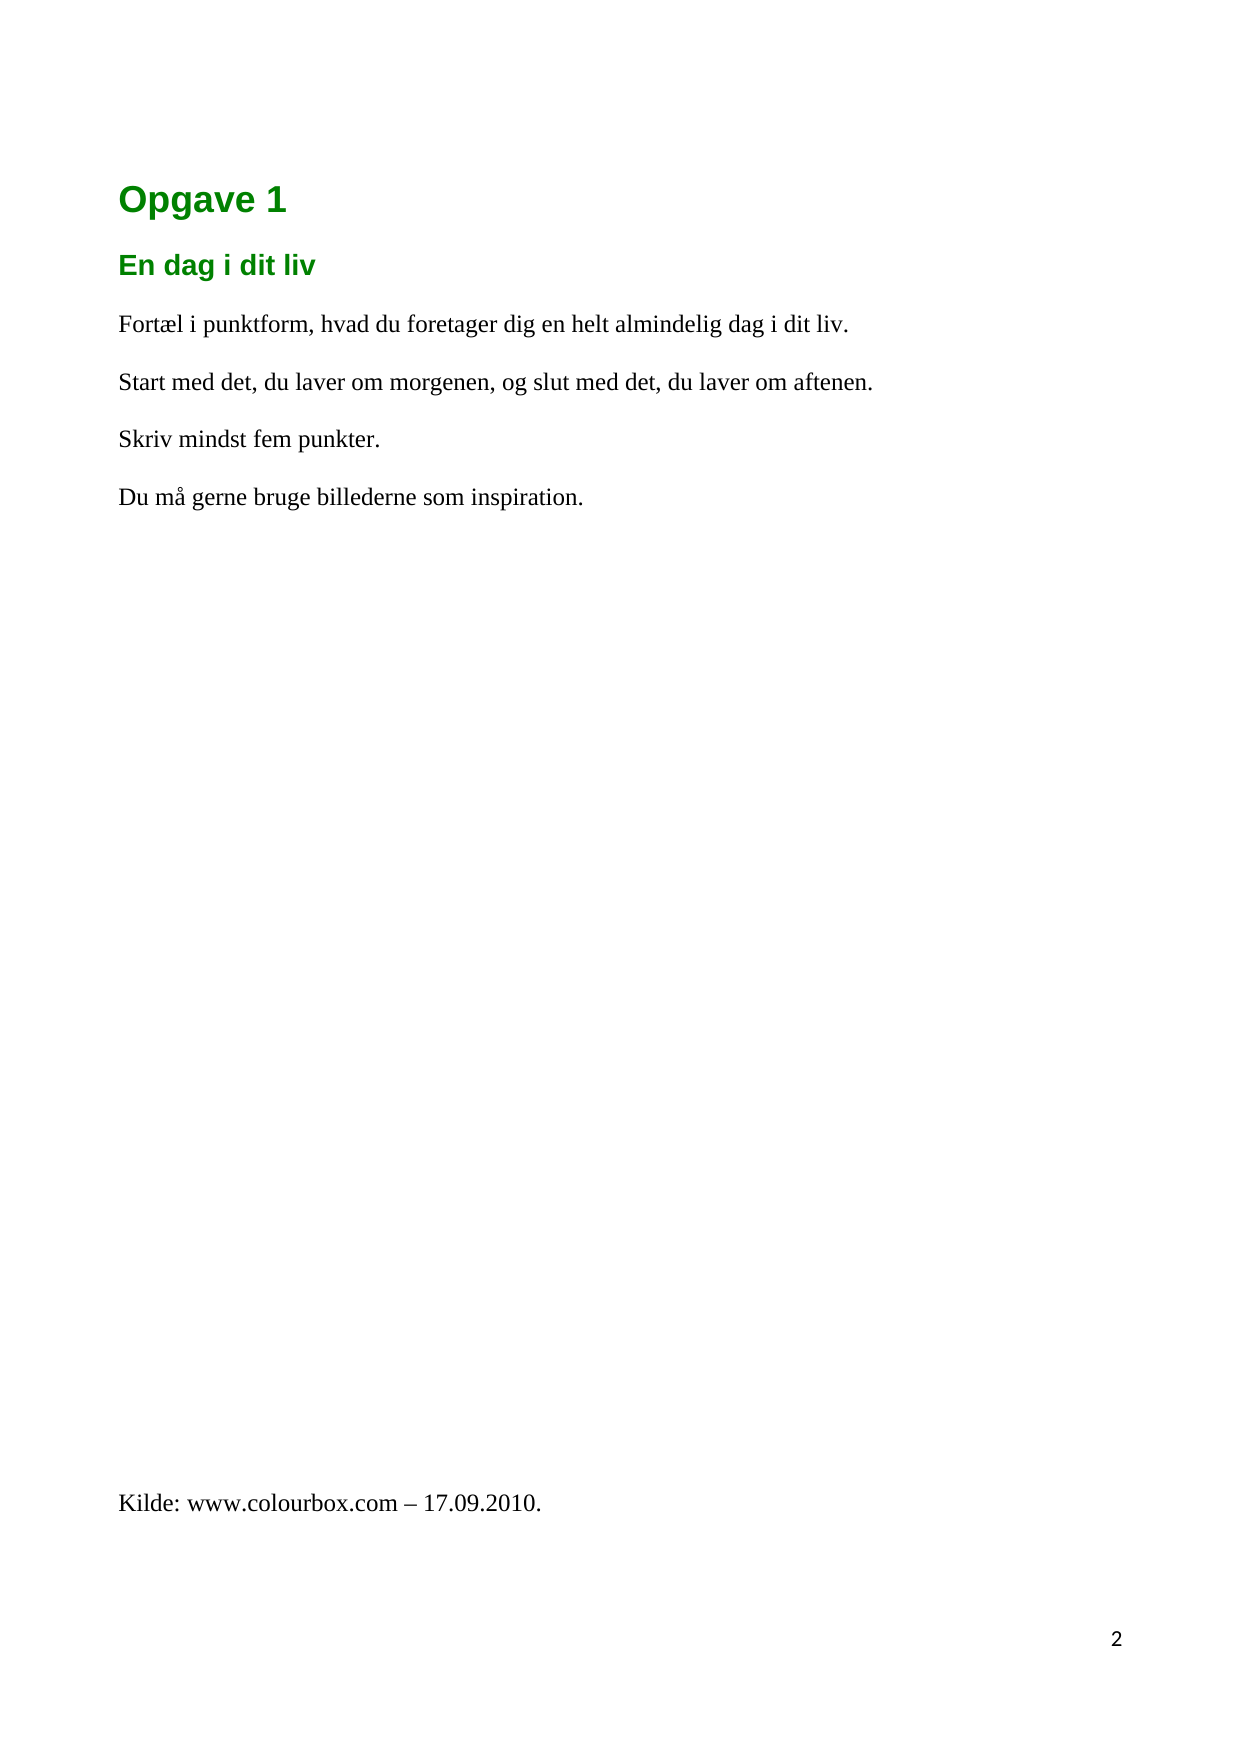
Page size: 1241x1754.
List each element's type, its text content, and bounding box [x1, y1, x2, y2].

text Kilde: www.colourbox.com – 17.09.2010. [118, 1488, 1122, 1516]
text Skriv mindst fem punkter. [118, 395, 1122, 453]
text En dag i dit liv [118, 248, 1122, 309]
text Du må gerne bruge billederne som inspiration. [118, 482, 1122, 510]
text Fortæl i punktform, hvad du foretager dig en helt almindelig dag i dit liv. Start med det, du laver om morgenen, og slut med det, du laver om aftenen. [118, 309, 1122, 395]
text Opgave 1 [118, 177, 1122, 220]
